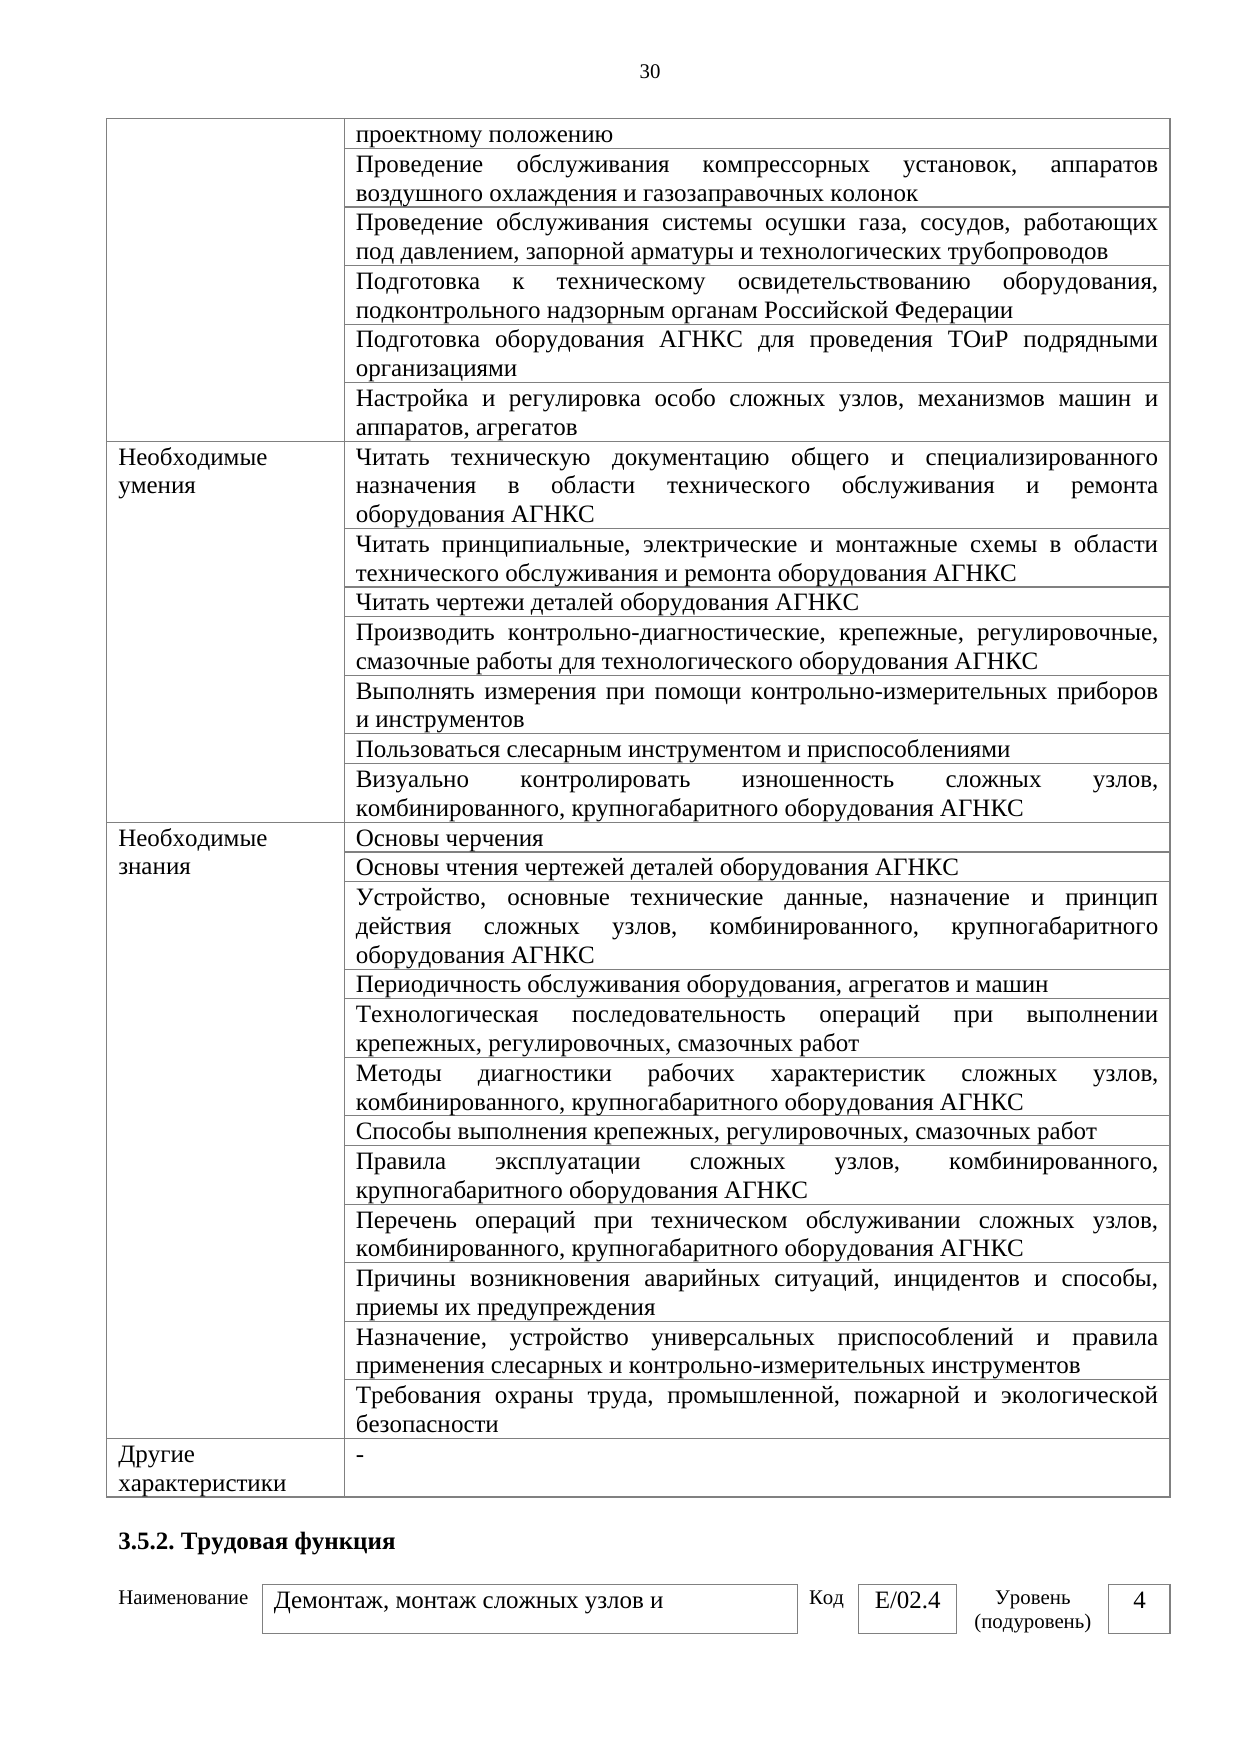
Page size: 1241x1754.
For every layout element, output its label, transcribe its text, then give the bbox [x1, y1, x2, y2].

table_cell Необходимые умения [107, 442, 344, 822]
table_cell Правила эксплуатации сложных узлов, комбинированного, крупногабаритного оборудования АГНКС [345, 1146, 1169, 1204]
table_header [957, 1584, 1108, 1633]
table_header E/02.4 [859, 1585, 956, 1633]
table_cell Методы диагностики рабочих характеристик сложных узлов, комбинированного, крупногабаритного оборудования АГНКС [345, 1058, 1169, 1115]
table_cell Настройка и регулировка особо сложных узлов, механизмов машин и аппаратов, агрегатов [345, 383, 1169, 441]
table_cell Основы чтения чертежей деталей оборудования АГНКС [345, 853, 1169, 881]
table_header 4 [1109, 1585, 1169, 1633]
table_cell Перечень операций при техническом обслуживании сложных узлов, комбинированного, крупногабаритного оборудования АГНКС [345, 1205, 1169, 1262]
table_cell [345, 119, 1169, 148]
table_cell Подготовка оборудования АГНКС для проведения ТОиР подрядными организациями [345, 325, 1169, 382]
table_cell - [345, 1439, 1169, 1496]
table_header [263, 1585, 797, 1633]
table_cell Причины возникновения аварийных ситуаций, инцидентов и способы, приемы их предупреждения [345, 1263, 1169, 1321]
table_cell Проведение обслуживания компрессорных установок, аппаратов воздушного охлаждения и газозаправочных колонок [345, 149, 1169, 206]
table_cell Требования охраны труда, промышленной, пожарной и экологической безопасности [345, 1380, 1169, 1438]
table_cell Подготовка к техническому освидетельствованию оборудования, подконтрольного надзорным органам Российской Федерации [345, 266, 1169, 323]
table_cell Читать чертежи деталей оборудования АГНКC [345, 588, 1169, 616]
table_header Наименование [107, 1584, 262, 1633]
table_cell Основы черчения [345, 823, 1169, 851]
table_cell Проведение обслуживания системы осушки газа, сосудов, работающих под давлением, запорной арматуры и технологических трубопроводов [345, 208, 1169, 265]
table_cell Производить контрольно-диагностические, крепежные, регулировочные, смазочные работы для технологического оборудования АГНКС [345, 617, 1169, 675]
table_cell Способы выполнения крепежных, регулировочных, смазочных работ [345, 1116, 1169, 1145]
table_cell Пользоваться слесарным инструментом и приспособлениями [345, 734, 1169, 763]
table_cell Периодичность обслуживания оборудования, агрегатов и машин [345, 970, 1169, 998]
table_cell Читать принципиальные, электрические и монтажные схемы в области технического обслуживания и ремонта оборудования АГНКС [345, 529, 1169, 586]
table_cell Визуально контролировать изношенность сложных узлов, комбинированного, крупногабаритного оборудования АГНКС [345, 764, 1169, 822]
table_cell Назначение, устройство универсальных приспособлений и правила применения слесарных и контрольно-измерительных инструментов [345, 1322, 1169, 1379]
table_cell Другие характеристики [107, 1439, 344, 1496]
text 3.5.2. Трудовая функция [118, 1526, 1181, 1555]
table_cell Необходимые знания [107, 823, 344, 1438]
table_cell Технологическая последовательность операций при выполнении крепежных, регулировочных, смазочных работ [345, 999, 1169, 1057]
table_cell Устройство, основные технические данные, назначение и принцип действия сложных узлов, комбинированного, крупногабаритного оборудования АГНКС [345, 882, 1169, 968]
table_cell Читать техническую документацию общего и специализированного назначения в области технического обслуживания и ремонта оборудования АГНКС [345, 442, 1169, 528]
table_header Код [798, 1584, 858, 1633]
table_cell Выполнять измерения при помощи контрольно-измерительных приборов и инструментов [345, 676, 1169, 733]
